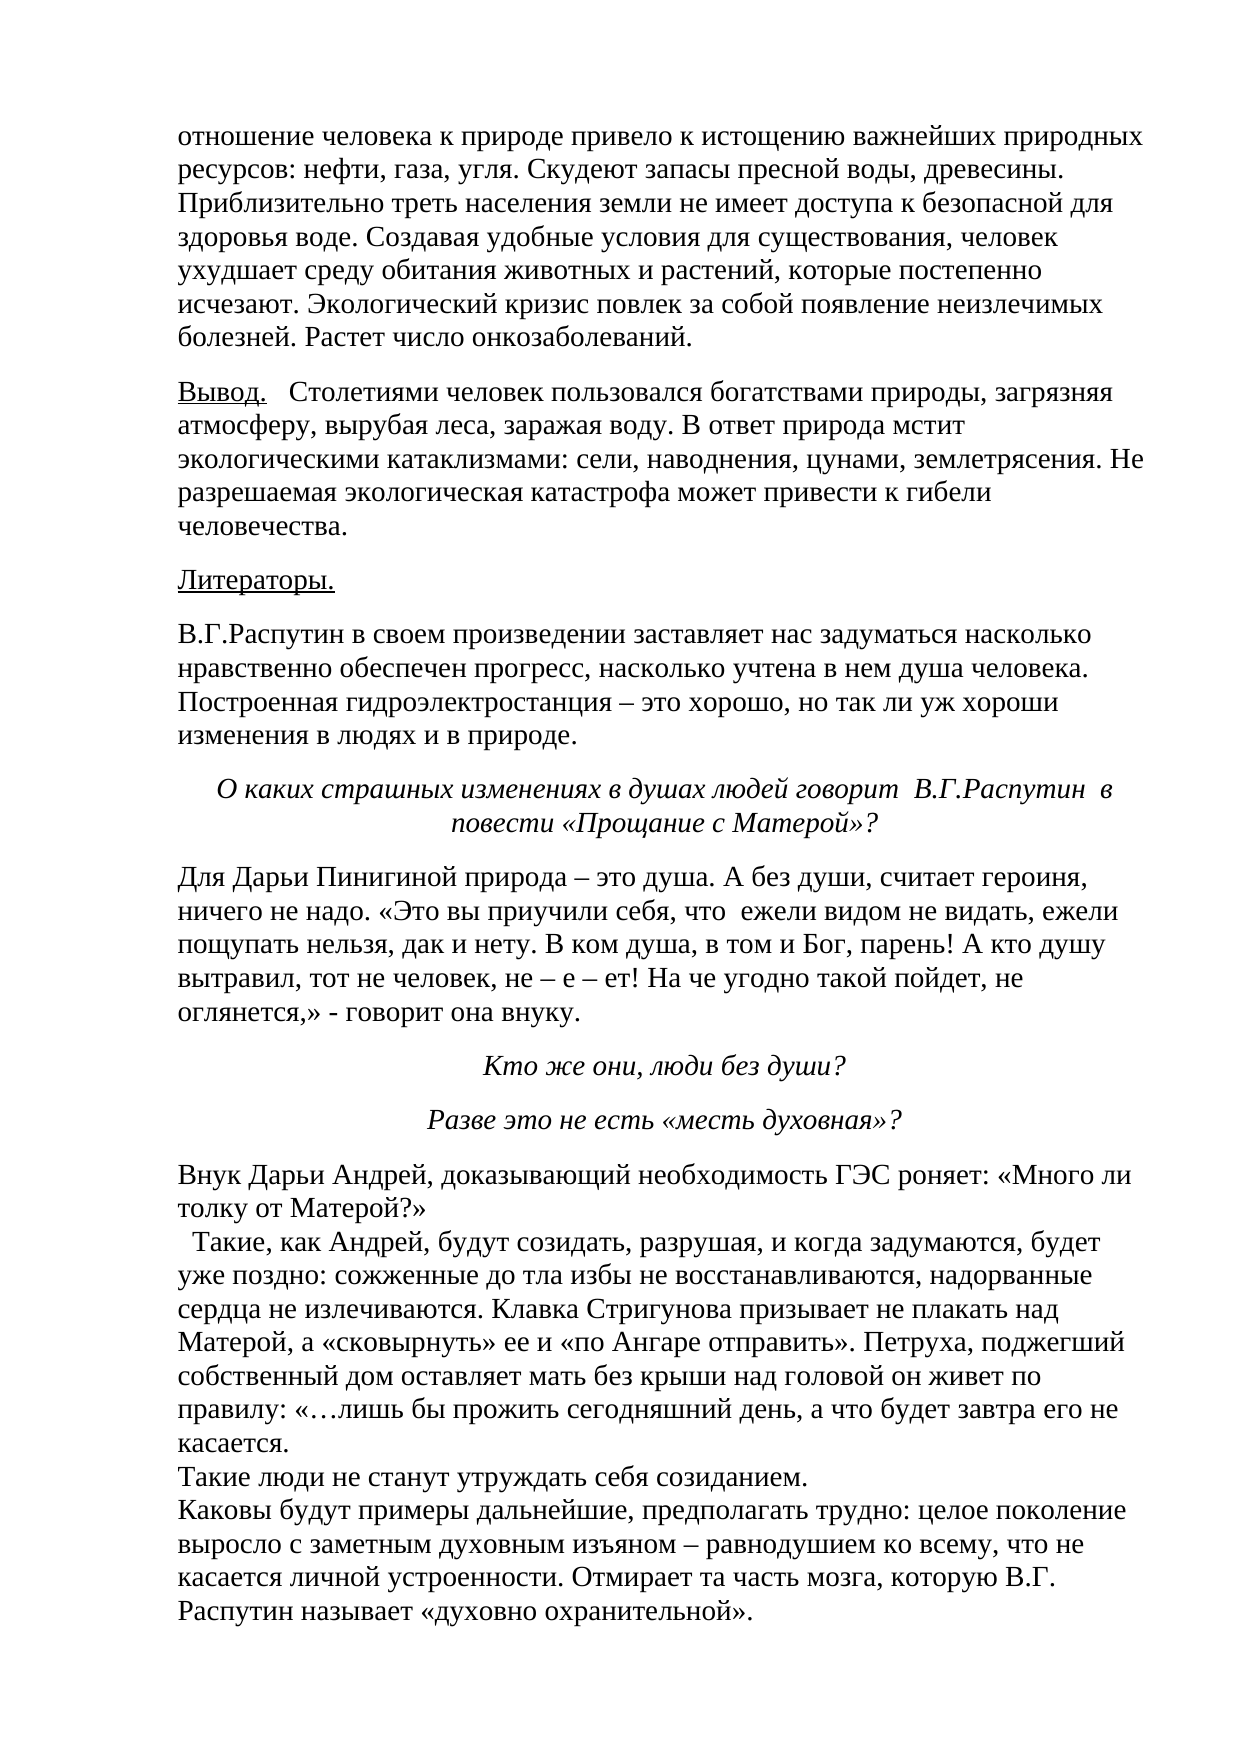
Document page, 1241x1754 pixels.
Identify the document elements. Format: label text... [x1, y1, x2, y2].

text Разве это не есть «месть духовная»? [177, 1102, 1152, 1136]
text Литераторы. [177, 562, 1152, 596]
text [177, 118, 1152, 353]
text Такие, как Андрей, будут созидать, разрушая, и когда задумаются, будет уже поздно: сожженные до тла избы не восстанавливаются, надорванные сердца не излечиваются. Клавка Стригунова призывает не плакать над Матерой, а «сковырнуть» ее и «по Ангаре отправить». Петруха, поджегший собственный дом оставляет мать без крыши над головой он живет по правилу: «…лишь бы прожить сегодняшний день, а что будет завтра его не касается. [177, 1224, 1152, 1459]
text Каковы будут примеры дальнейшие, предполагать трудно: целое поколение выросло с заметным духовным изъяном – равнодушием ко всему, что не касается личной устроенности. Отмирает та часть мозга, которую В.Г. Распутин называет «духовно охранительной». [177, 1492, 1152, 1626]
text О каких страшных изменениях в душах людей говорит В.Г.Распутин в повести «Прощание с Матерой»? [177, 772, 1152, 839]
text В.Г.Распутин в своем произведении заставляет нас задуматься насколько нравственно обеспечен прогресс, насколько учтена в нем душа человека. Построенная гидроэлектростанция – это хорошо, но так ли уж хороши изменения в людях и в природе. [177, 617, 1152, 751]
text Такие люди не станут утруждать себя созиданием. [177, 1459, 1152, 1492]
text Кто же они, люди без души? [177, 1048, 1152, 1082]
text Для Дарьи Пинигиной природа – это душа. А без души, считает героиня, ничего не надо. «Это вы приучили себя, что ежели видом не видать, ежели пощупать нельзя, дак и нету. В ком душа, в том и Бог, парень! А кто душу вытравил, тот не человек, не – е – ет! На че угодно такой пойдет, не оглянется,» - говорит она внуку. [177, 859, 1152, 1027]
text Вывод. Столетиями человек пользовался богатствами природы, загрязняя атмосферу, вырубая леса, заражая воду. В ответ природа мстит экологическими катаклизмами: сели, наводнения, цунами, землетрясения. Не разрешаемая экологическая катастрофа может привести к гибели человечества. [177, 374, 1152, 541]
text Внук Дарьи Андрей, доказывающий необходимость ГЭС роняет: «Много ли толку от Матерой?» [177, 1157, 1152, 1224]
